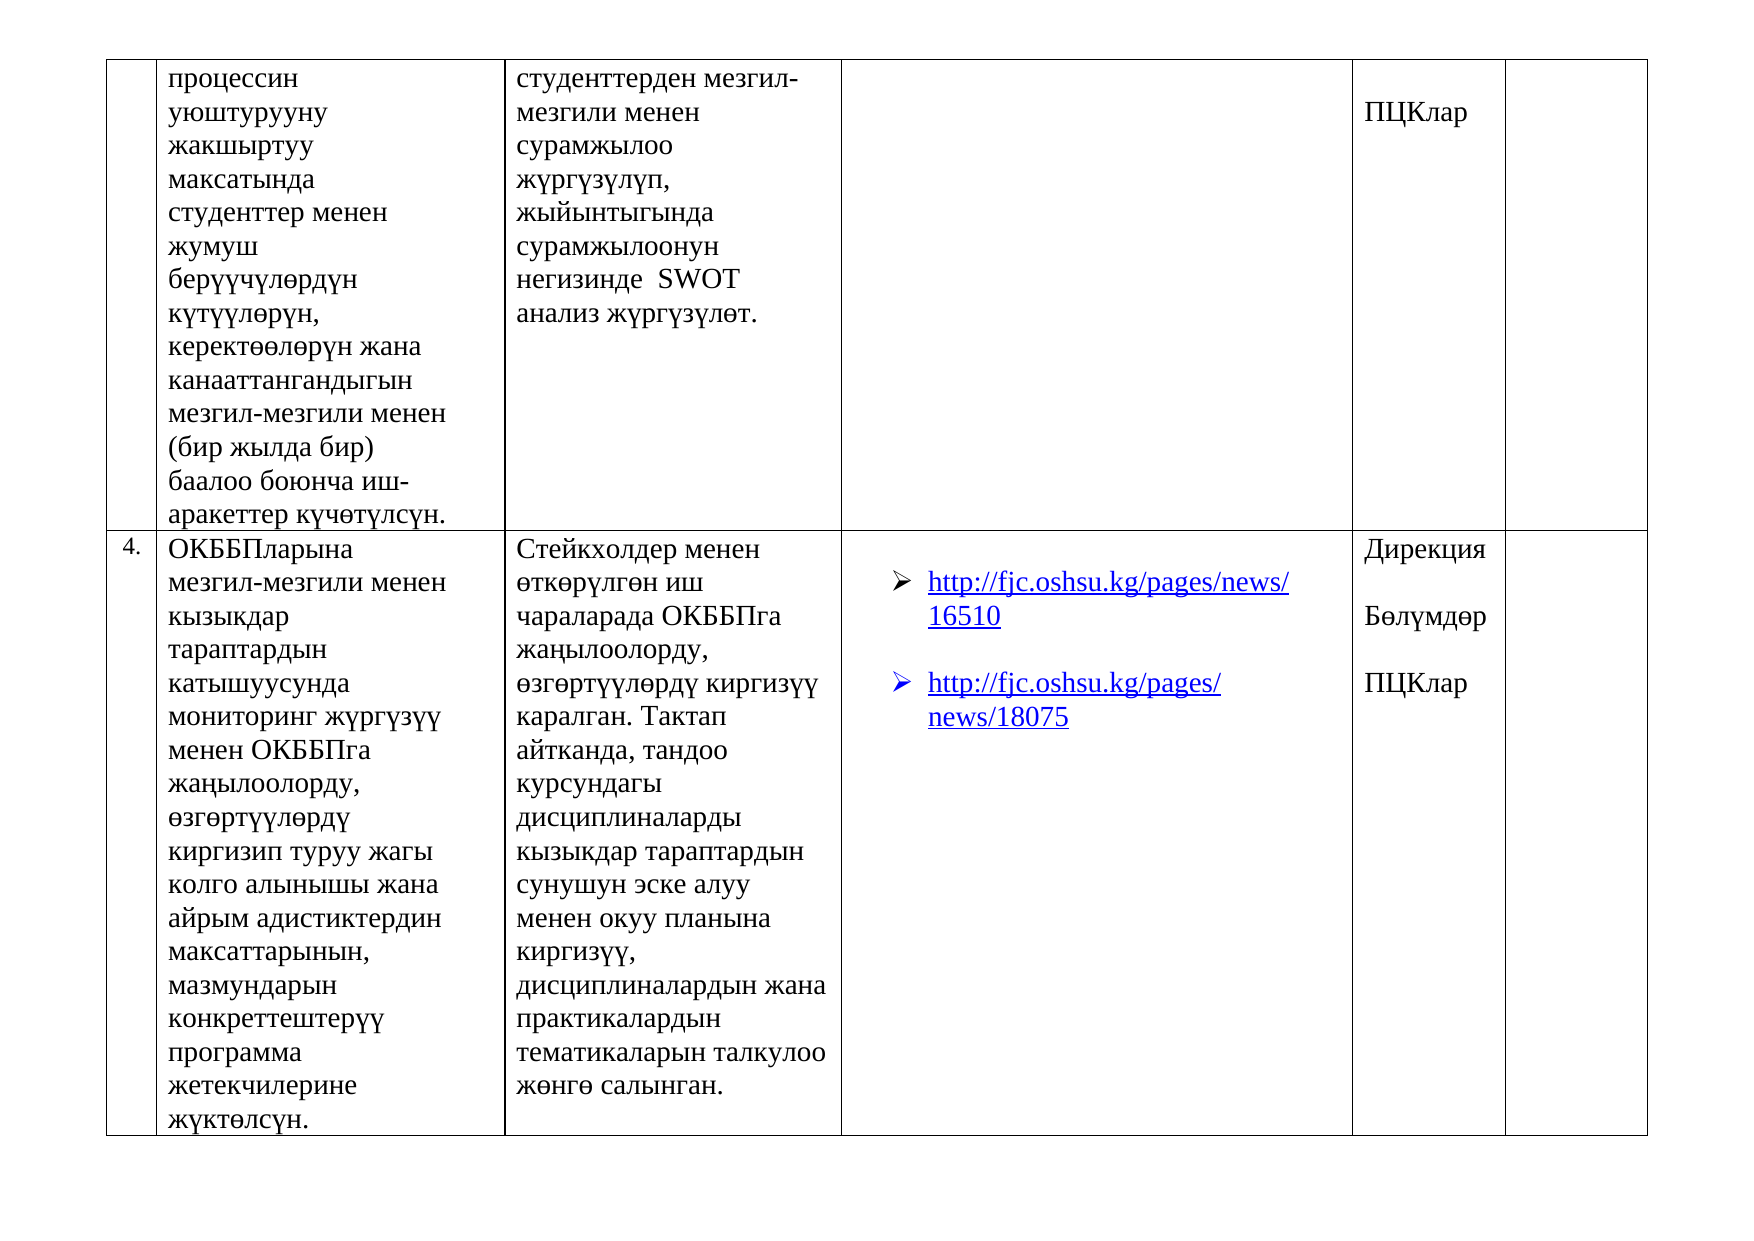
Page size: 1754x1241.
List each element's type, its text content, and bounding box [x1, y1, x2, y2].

table_cell 3. [107, 60, 156, 530]
table_cell [1506, 531, 1647, 1134]
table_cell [842, 531, 1352, 1134]
table_cell 4. [107, 531, 156, 1134]
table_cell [506, 60, 841, 530]
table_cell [157, 60, 504, 530]
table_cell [157, 531, 504, 1134]
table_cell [506, 531, 841, 1134]
table_cell [1506, 60, 1647, 530]
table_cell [1353, 531, 1505, 1134]
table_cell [1353, 60, 1505, 530]
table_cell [842, 60, 1352, 530]
